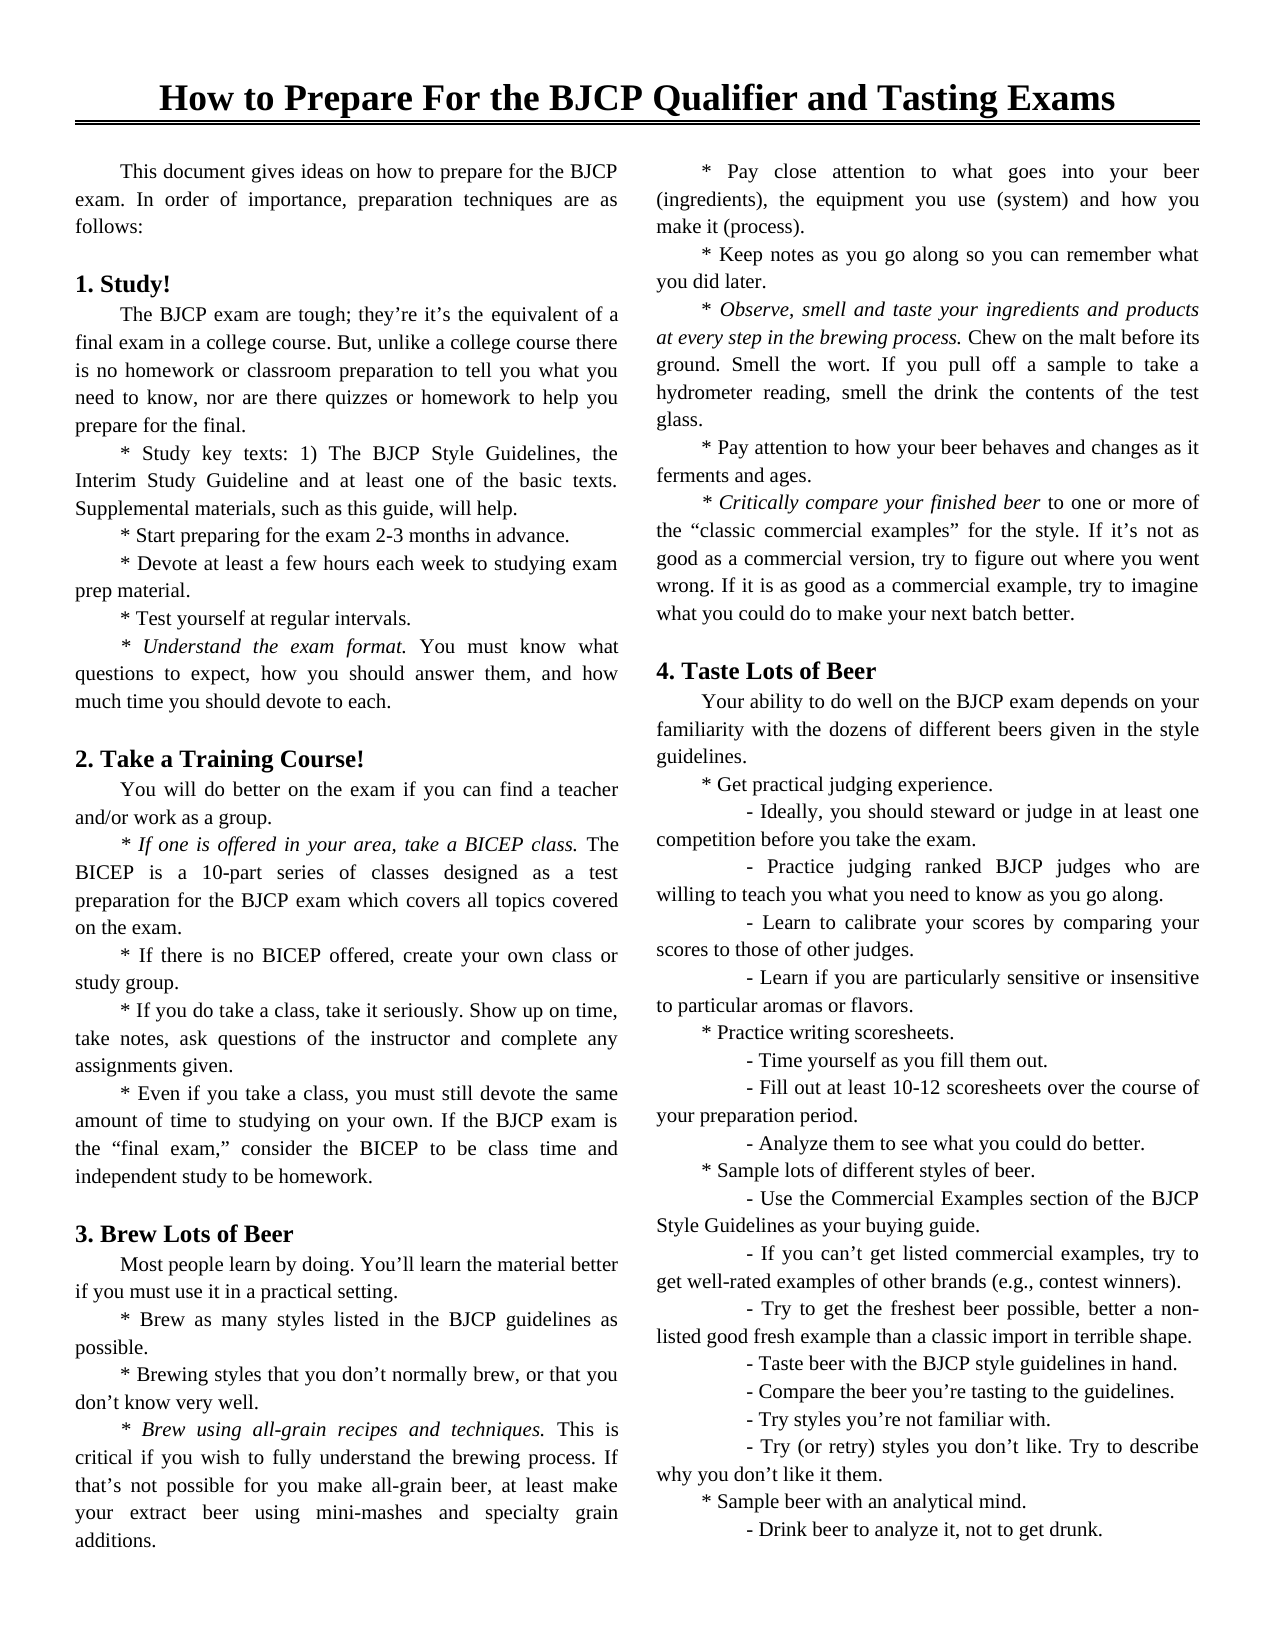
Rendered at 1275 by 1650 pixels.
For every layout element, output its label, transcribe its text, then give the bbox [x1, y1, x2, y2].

text * Devote at least a few hours each week to studying exam prep material. [75, 551, 619, 602]
text - Use the Commercial Examples section of the BJCP Style Guidelines as your buying guide. [656, 1186, 1200, 1237]
text 2. Take a Training Course! [75, 744, 619, 773]
text - Try styles you’re not familiar with. [656, 1407, 1200, 1431]
text - Analyze them to see what you could do better. [656, 1131, 1200, 1154]
text - Learn if you are particularly sensitive or insensitive to particular aromas or flavors. [656, 965, 1200, 1017]
text - Ideally, you should steward or judge in at least one competition before you take the exam. [656, 799, 1200, 851]
text * Sample lots of different styles of beer. [656, 1158, 1200, 1182]
text - Learn to calibrate your scores by comparing your scores to those of other judges. [656, 910, 1200, 961]
text * Pay attention to how your beer behaves and changes as it ferments and ages. [656, 435, 1200, 487]
text * Critically compare your finished beer to one or more of the “classic commercial examples” for the style. If it’s not as good as a commercial version, try to figure out where you went wrong. If it is as good as a commercial example, try to imagine what you could do to make your next batch better. [656, 490, 1200, 625]
text Your ability to do well on the BJCP exam depends on your familiarity with the dozens of different beers given in the style guidelines. [656, 689, 1200, 768]
text * Study key texts: 1) The BJCP Style Guidelines, the Interim Study Guideline and at least one of the basic texts. Supplemental materials, such as this guide, will help. [75, 440, 619, 520]
text * If one is offered in your area, take a BICEP class. The BICEP is a 10-part series of classes designed as a test preparation for the BJCP exam which covers all topics covered on the exam. [75, 832, 619, 939]
text * Brewing styles that you don’t normally brew, or that you don’t know very well. [75, 1362, 619, 1414]
text - If you can’t get listed commercial examples, try to get well-rated examples of other brands (e.g., contest winners). [656, 1241, 1200, 1293]
text * Brew using all-grain recipes and techniques. This is critical if you wish to fully understand the brewing process. If that’s not possible for you make all-grain beer, at least make your extract beer using mini-mashes and specialty grain additions. [75, 1417, 619, 1552]
text - Time yourself as you fill them out. [656, 1048, 1200, 1072]
text - Drink beer to analyze it, not to get drunk. [656, 1517, 1200, 1541]
text How to Prepare For the BJCP Qualifier and Tasting Exams [75, 75, 1200, 120]
text * Get practical judging experience. [656, 772, 1200, 796]
text - Compare the beer you’re tasting to the guidelines. [656, 1379, 1200, 1403]
text * Observe, smell and taste your ingredients and products at every step in the brewing process. Chew on the malt before its ground. Smell the wort. If you pull off a sample to take a hydrometer reading, smell the drink the contents of the test glass. [656, 297, 1200, 431]
text 3. Brew Lots of Beer [75, 1219, 619, 1247]
text This document gives ideas on how to prepare for the BJCP exam. In order of importance, preparation techniques are as follows: [75, 159, 619, 238]
text 1. Study! [75, 269, 619, 298]
text - Fill out at least 10-12 scoresheets over the course of your preparation period. [656, 1075, 1200, 1127]
text You will do better on the exam if you can find a teacher and/or work as a group. [75, 777, 619, 829]
text * Start preparing for the exam 2-3 months in advance. [75, 523, 619, 547]
text * Keep notes as you go along so you can remember what you did later. [656, 242, 1200, 293]
text - Try to get the freshest beer possible, better a non-listed good fresh example than a classic import in terrible shape. [656, 1296, 1200, 1348]
text * Practice writing scoresheets. [656, 1020, 1200, 1044]
text * Understand the exam format. You must know what questions to expect, how you should answer them, and how much time you should devote to each. [75, 634, 619, 713]
text * Pay close attention to what goes into your beer (ingredients), the equipment you use (system) and how you make it (process). [656, 159, 1200, 238]
text - Try (or retry) styles you don’t like. Try to describe why you don’t like it them. [656, 1434, 1200, 1486]
text * Brew as many styles listed in the BJCP guidelines as possible. [75, 1307, 619, 1359]
text Most people learn by doing. You’ll learn the material better if you must use it in a practical setting. [75, 1252, 619, 1303]
text - Taste beer with the BJCP style guidelines in hand. [656, 1351, 1200, 1375]
text * If you do take a class, take it seriously. Show up on time, take notes, ask questions of the instructor and complete any assignments given. [75, 998, 619, 1077]
text - Practice judging ranked BJCP judges who are willing to teach you what you need to know as you go along. [656, 854, 1200, 906]
text 4. Taste Lots of Beer [656, 656, 1200, 684]
text * Even if you take a class, you must still devote the same amount of time to studying on your own. If the BJCP exam is the “final exam,” consider the BICEP to be class time and independent study to be homework. [75, 1081, 619, 1188]
text * Test yourself at regular intervals. [75, 606, 619, 630]
text * If there is no BICEP offered, create your own class or study group. [75, 943, 619, 994]
text * Sample beer with an analytical mind. [656, 1489, 1200, 1513]
text The BJCP exam are tough; they’re it’s the equivalent of a final exam in a college course. But, unlike a college course there is no homework or classroom preparation to tell you what you need to know, nor are there quizzes or homework to help you prepare for the final. [75, 302, 619, 437]
